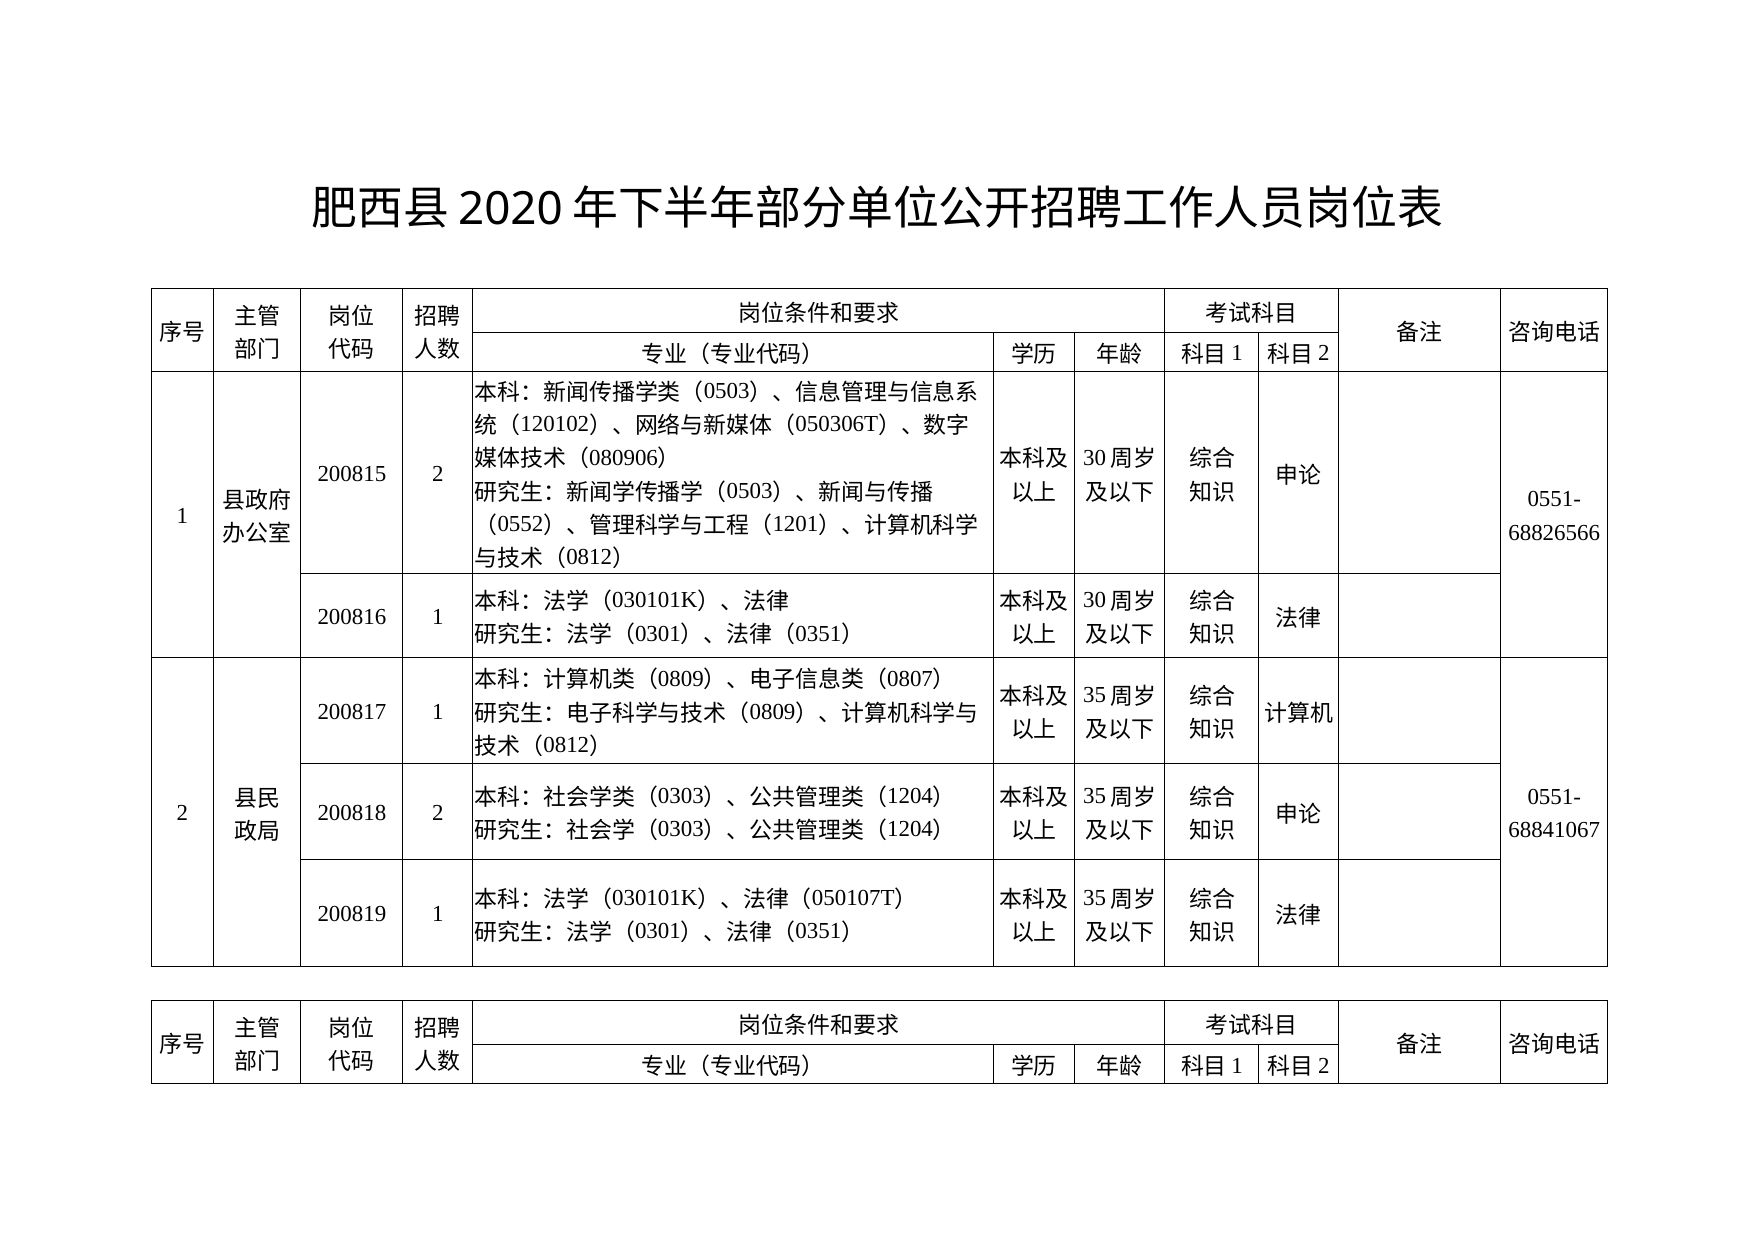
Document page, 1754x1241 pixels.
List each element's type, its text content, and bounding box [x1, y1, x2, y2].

table_cell 本科及以上 [994, 658, 1074, 763]
table_cell 2 [403, 764, 472, 859]
table_cell 本科及以上 [994, 574, 1074, 657]
table_cell 1 [403, 860, 472, 966]
table_cell 本科及以上 [994, 860, 1074, 966]
table_header 备注 [1339, 289, 1500, 371]
table_cell 1 [403, 658, 472, 763]
table_cell 30周岁及以下 [1075, 372, 1164, 573]
table_header 主管 部门 [214, 289, 300, 371]
table_cell 35周岁及以下 [1075, 764, 1164, 859]
table_cell 综合 知识 [1165, 860, 1258, 966]
table_cell 200817 [301, 658, 402, 763]
table_cell 35周岁及以下 [1075, 658, 1164, 763]
table_cell 200819 [301, 860, 402, 966]
table_cell 30周岁及以下 [1075, 574, 1164, 657]
table_cell 本科：新闻传播学类（0503）、信息管理与信息系统（120102）、网络与新媒体（050306T）、数字媒体技术（080906） 研究生：新闻学传播学（0503）、新闻与传播（0552）、管理科学与工程（1201）、计算机科学与技术（0812） [473, 372, 993, 573]
table_header 主管 部门 [214, 1001, 300, 1083]
table_cell 科目2 [1259, 1045, 1338, 1083]
table_cell 科目1 [1165, 333, 1258, 371]
table_cell 年龄 [1075, 333, 1164, 371]
table_header 招聘 人数 [403, 289, 472, 371]
table_header 岗位条件和要求 [473, 289, 1164, 332]
table_cell 35周岁及以下 [1075, 860, 1164, 966]
table_cell 2 [152, 658, 213, 966]
table_header 备注 [1339, 1001, 1500, 1083]
table_cell 本科：法学（030101K）、法律 研究生：法学（0301）、法律（0351） [473, 574, 993, 657]
table_header 序号 [152, 289, 213, 371]
table_cell [1339, 860, 1500, 966]
table_cell 县政府办公室 [214, 372, 300, 657]
table_cell 本科及以上 [994, 372, 1074, 573]
table_cell 申论 [1259, 372, 1338, 573]
table_header 岗位条件和要求 [473, 1001, 1164, 1044]
table_cell 本科：法学（030101K）、法律（050107T） 研究生：法学（0301）、法律（0351） [473, 860, 993, 966]
table_cell 本科：计算机类（0809）、电子信息类（0807） 研究生：电子科学与技术（0809）、计算机科学与技术（0812） [473, 658, 993, 763]
table_cell 学历 [994, 333, 1074, 371]
table_cell 综合 知识 [1165, 658, 1258, 763]
table_cell 综合 知识 [1165, 372, 1258, 573]
table_cell 1 [403, 574, 472, 657]
table_cell 200815 [301, 372, 402, 573]
table_cell 200816 [301, 574, 402, 657]
table_header 岗位 代码 [301, 289, 402, 371]
table_cell 科目1 [1165, 1045, 1258, 1083]
table_cell 0551-68826566 [1501, 372, 1607, 657]
table_cell 200818 [301, 764, 402, 859]
table_cell [1339, 658, 1500, 763]
table_cell 专业（专业代码） [473, 1045, 993, 1083]
table_cell [1339, 764, 1500, 859]
table_cell 本科及以上 [994, 764, 1074, 859]
table_cell 2 [403, 372, 472, 573]
table_cell 计算机 [1259, 658, 1338, 763]
table_header 序号 [152, 1001, 213, 1083]
table_header 考试科目 [1165, 1001, 1338, 1044]
table_cell [1339, 372, 1500, 573]
table_cell 综合 知识 [1165, 574, 1258, 657]
table_header 招聘 人数 [403, 1001, 472, 1083]
text 肥西县2020年下半年部分单位公开招聘工作人员岗位表 [150, 155, 1604, 254]
table_cell 年龄 [1075, 1045, 1164, 1083]
table_cell 1 [152, 372, 213, 657]
table_cell 科目2 [1259, 333, 1338, 371]
table_header 咨询电话 [1501, 1001, 1607, 1083]
table_header 咨询电话 [1501, 289, 1607, 371]
table_cell [1339, 574, 1500, 657]
table_cell 法律 [1259, 574, 1338, 657]
table_cell 0551-68841067 [1501, 658, 1607, 966]
table_cell 本科：社会学类（0303）、公共管理类（1204） 研究生：社会学（0303）、公共管理类（1204） [473, 764, 993, 859]
table_cell 学历 [994, 1045, 1074, 1083]
table_cell 县民 政局 [214, 658, 300, 966]
table_header 岗位 代码 [301, 1001, 402, 1083]
table_cell 申论 [1259, 764, 1338, 859]
table_cell 专业（专业代码） [473, 333, 993, 371]
table_cell 综合 知识 [1165, 764, 1258, 859]
table_header 考试科目 [1165, 289, 1338, 332]
table_cell 法律 [1259, 860, 1338, 966]
